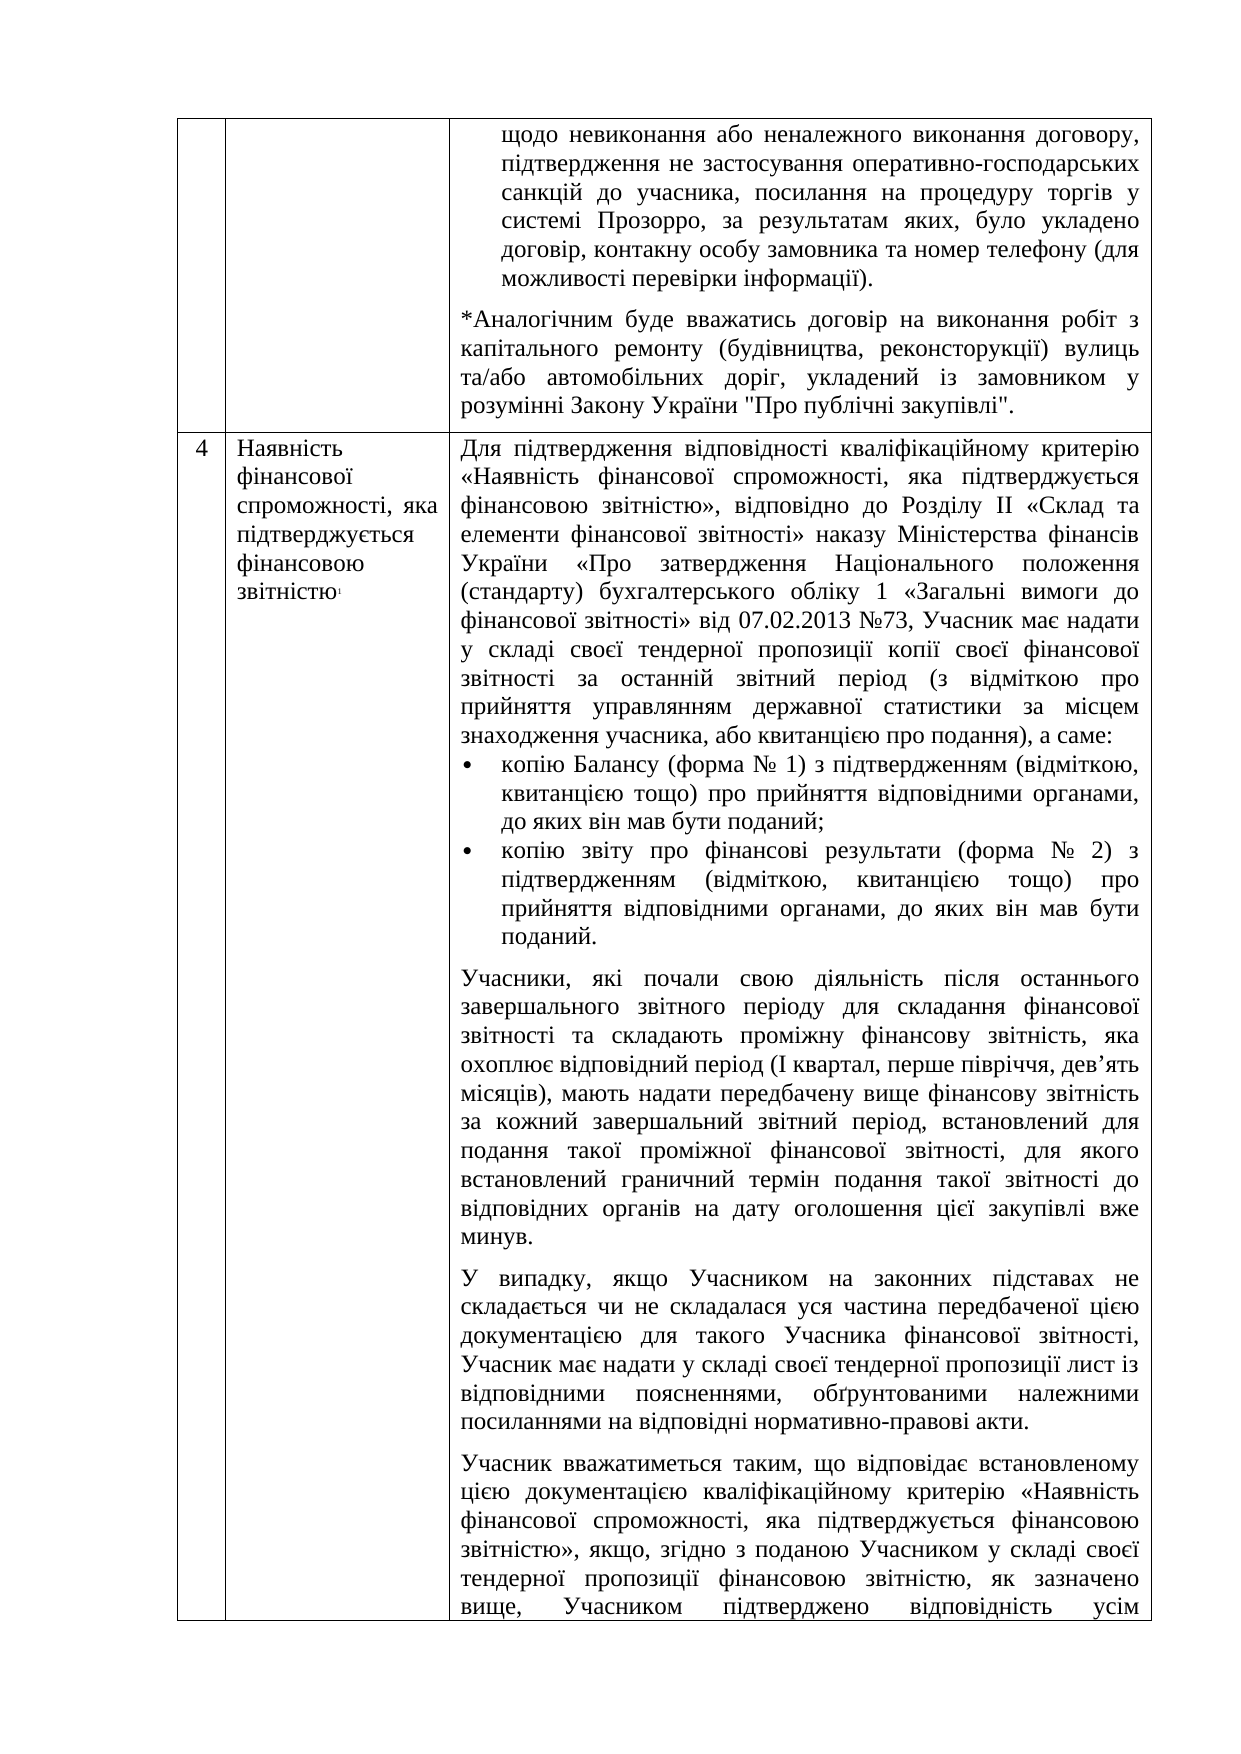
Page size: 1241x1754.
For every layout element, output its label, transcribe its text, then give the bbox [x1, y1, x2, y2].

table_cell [450, 119, 1151, 432]
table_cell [226, 119, 449, 432]
table_cell 4 [178, 433, 225, 1620]
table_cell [226, 433, 449, 1620]
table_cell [450, 433, 1151, 1620]
table_cell 3 [178, 119, 225, 432]
